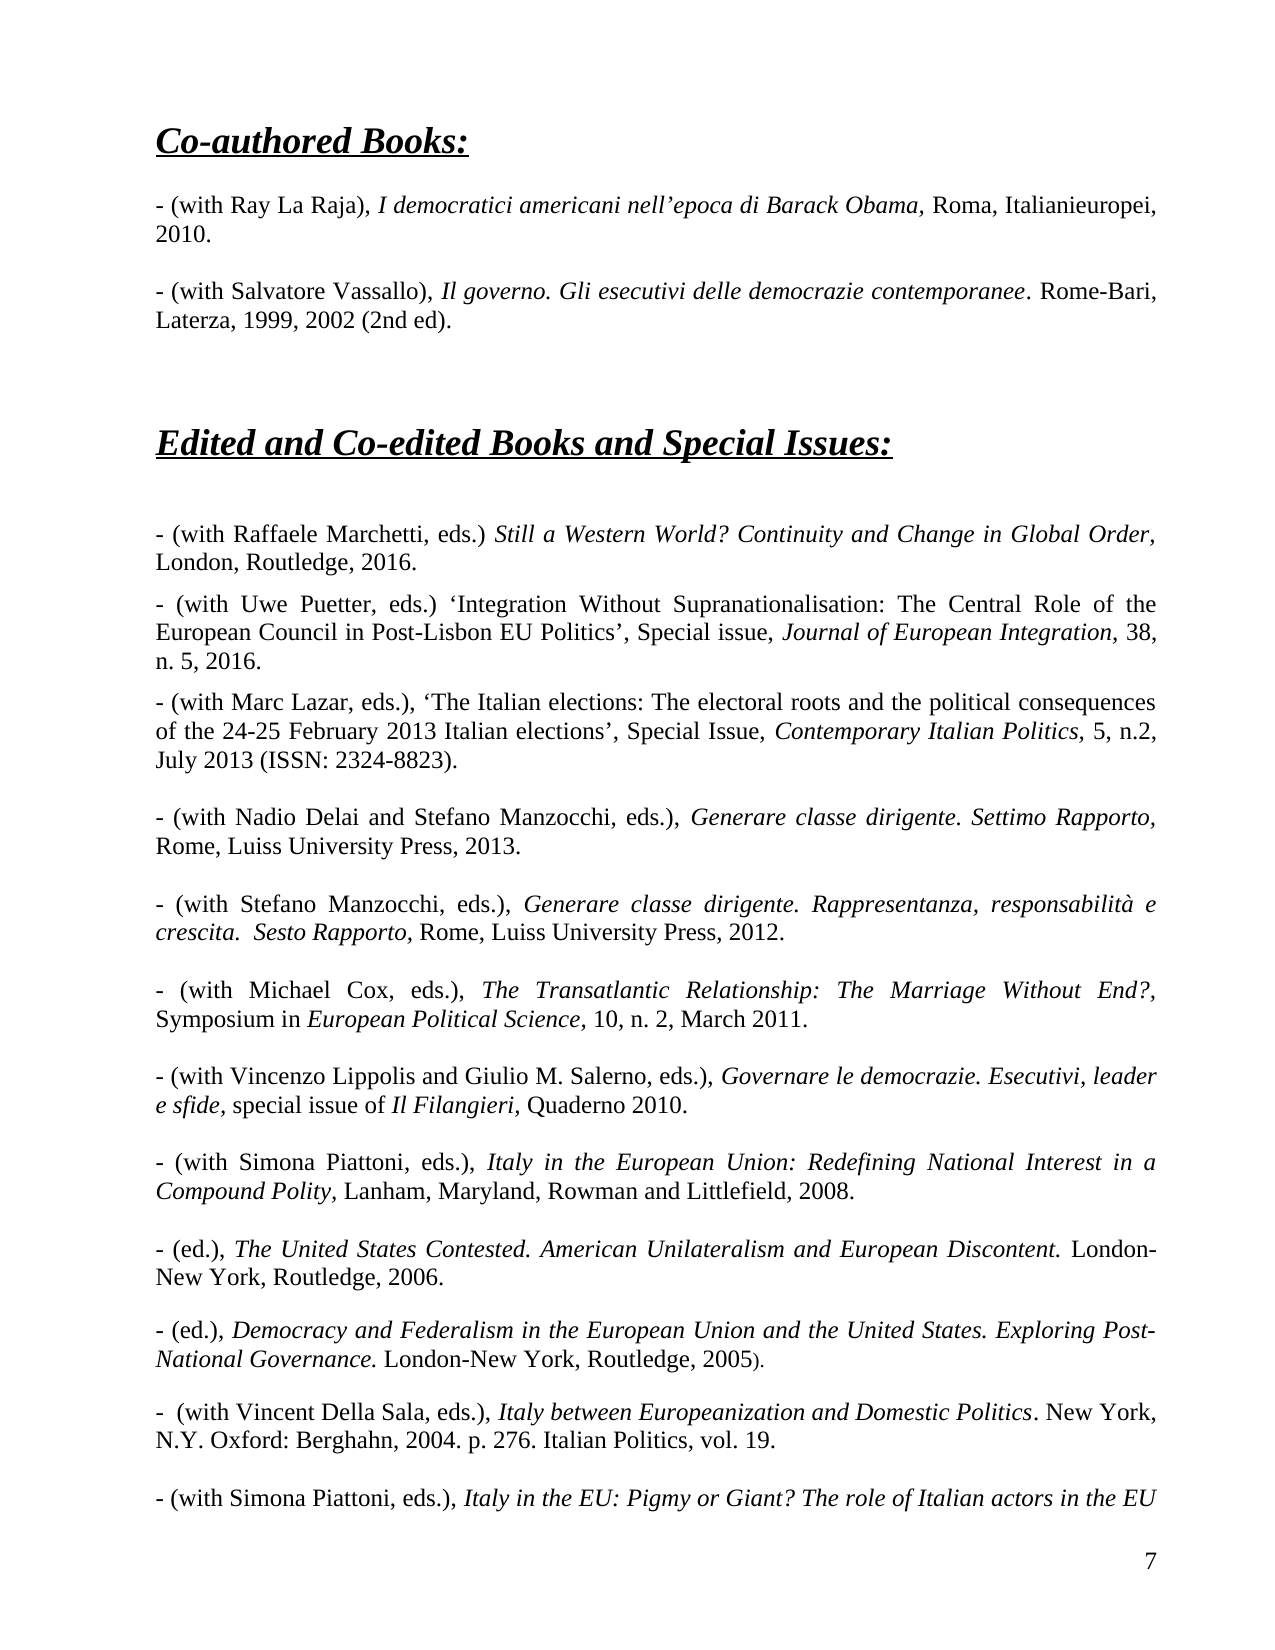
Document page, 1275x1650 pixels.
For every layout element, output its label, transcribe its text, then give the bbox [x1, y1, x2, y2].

text - (with Nadio Delai and Stefano Manzocchi, eds.), Generare classe dirigente. Settimo Rapporto, Rome, Luiss University Press, 2013. [155, 802, 1157, 860]
text - (with Salvatore Vassallo), Il governo. Gli esecutivi delle democrazie contemporanee. Rome-Bari, Laterza, 1999, 2002 (2nd ed). [155, 276, 1157, 334]
text - (with Michael Cox, eds.), The Transatlantic Relationship: The Marriage Without End?, Symposium in European Political Science, 10, n. 2, March 2011. [155, 975, 1157, 1032]
text - (with Ray La Raja), I democratici americani nell’epoca di Barack Obama, Roma, Italianieuropei, 2010. [155, 190, 1157, 247]
text - (with Vincent Della Sala, eds.), Italy between Europeanization and Domestic Politics. New York, N.Y. Oxford: Berghahn, 2004. p. 276. Italian Politics, vol. 19. [155, 1397, 1157, 1454]
text Co-authored Books: [155, 118, 1157, 161]
text - (with Simona Piattoni, eds.), Italy in the European Union: Redefining National Interest in a Compound Polity, Lanham, Maryland, Rowman and Littlefield, 2008. [155, 1147, 1157, 1205]
text - (ed.), Democracy and Federalism in the European Union and the United States. Exploring Post-National Governance. London-New York, Routledge, 2005). [155, 1315, 1157, 1373]
text - (with Raffaele Marchetti, eds.) Still a Western World? Continuity and Change in Global Order, London, Routledge, 2016. [155, 519, 1157, 576]
text - (with Marc Lazar, eds.), ‘The Italian elections: The electoral roots and the political consequences of the 24-25 February 2013 Italian elections’, Special Issue, Contemporary Italian Politics, 5, n.2, July 2013 (ISSN: 2324-8823). [155, 687, 1157, 774]
text Edited and Co-edited Books and Special Issues: [155, 420, 1157, 463]
text - (with Vincenzo Lippolis and Giulio M. Salerno, eds.), Governare le democrazie. Esecutivi, leader e sfide, special issue of Il Filangieri, Quaderno 2010. [155, 1061, 1157, 1119]
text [155, 1483, 1157, 1512]
text - (with Stefano Manzocchi, eds.), Generare classe dirigente. Rappresentanza, responsabilità e crescita. Sesto Rapporto, Rome, Luiss University Press, 2012. [155, 889, 1157, 946]
text - (ed.), The United States Contested. American Unilateralism and European Discontent. London-New York, Routledge, 2006. [155, 1234, 1157, 1291]
text - (with Uwe Puetter, eds.) ‘Integration Without Supranationalisation: The Central Role of the European Council in Post-Lisbon EU Politics’, Special issue, Journal of European Integration, 38, n. 5, 2016. [155, 589, 1157, 675]
